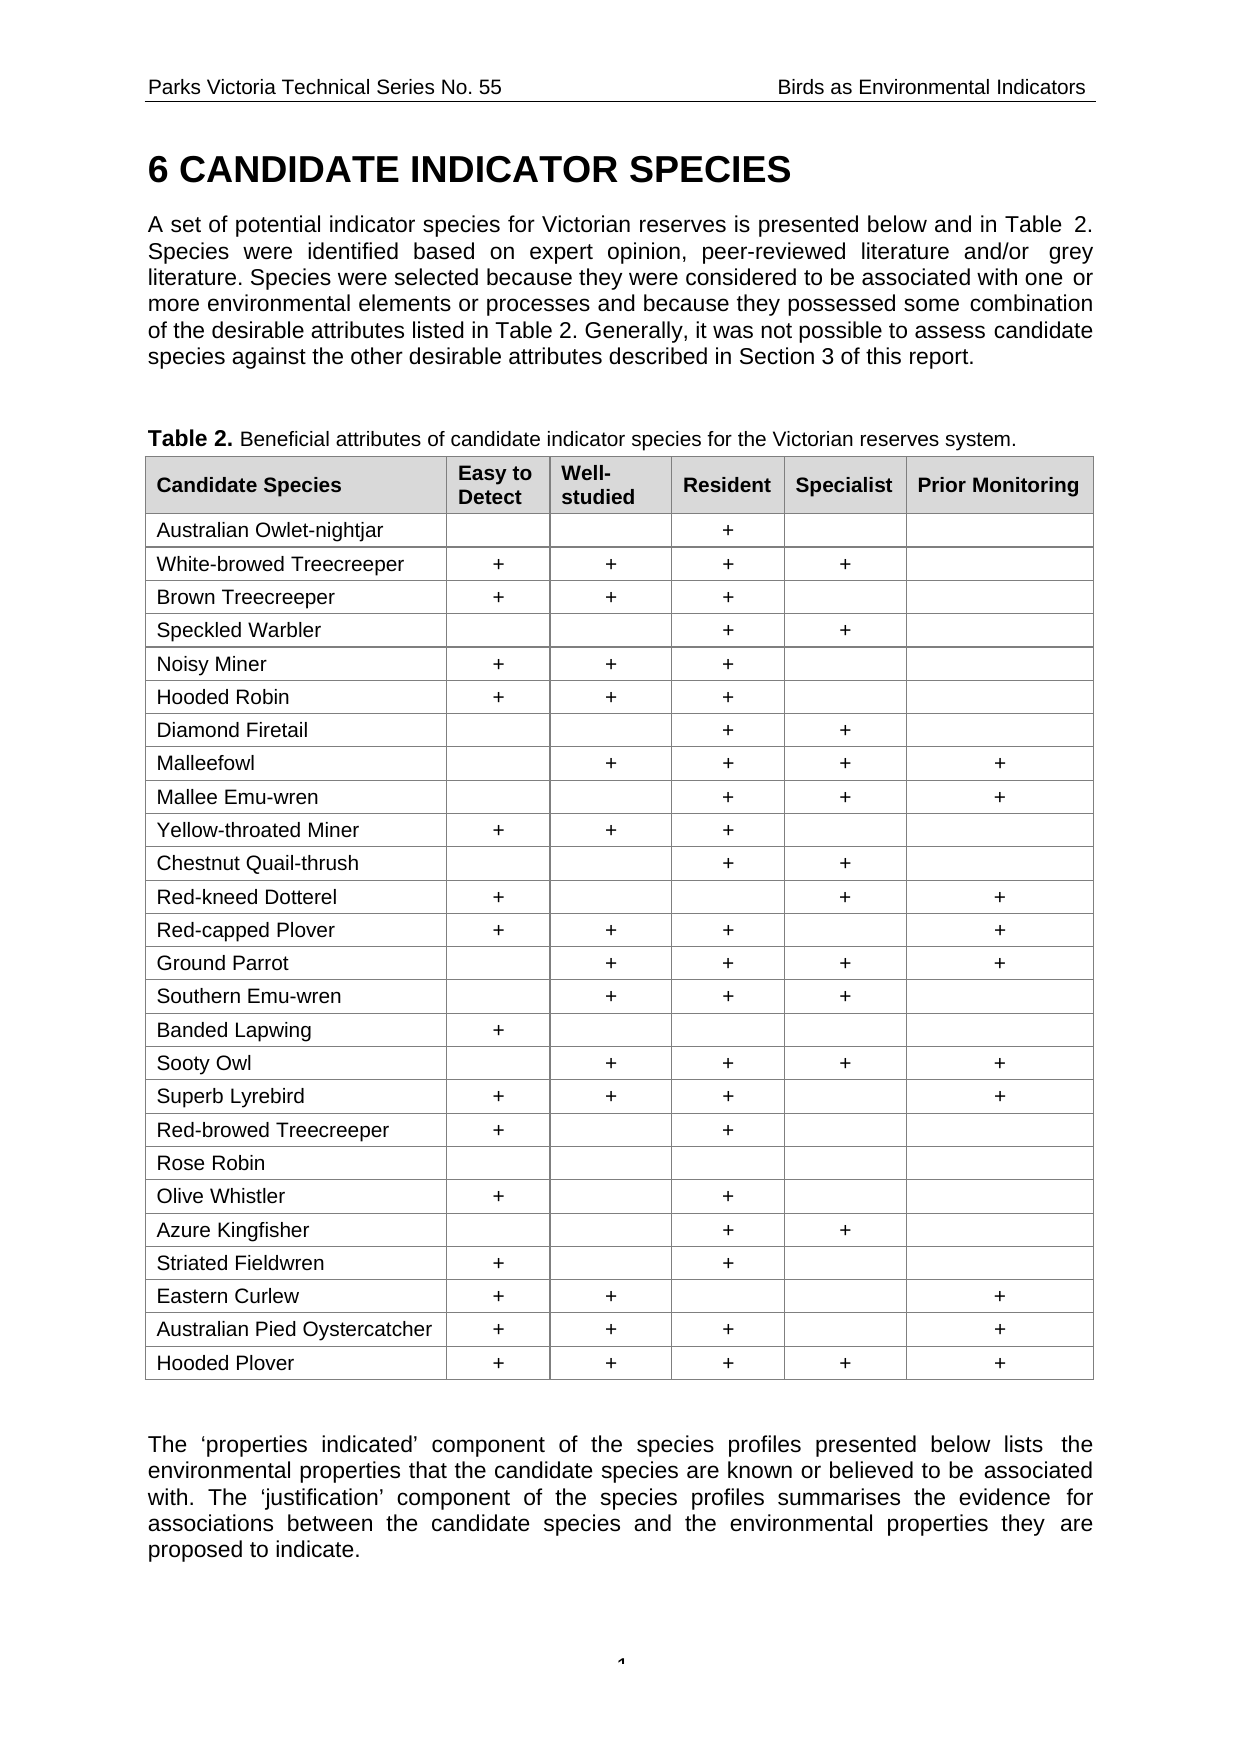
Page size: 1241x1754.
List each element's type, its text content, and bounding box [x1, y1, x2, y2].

table_cell + [785, 847, 906, 879]
table_cell [447, 514, 549, 546]
table_cell + [447, 1080, 549, 1113]
table_cell [551, 1247, 671, 1279]
table_cell + [447, 881, 549, 913]
table_cell [551, 614, 671, 646]
subtitle CANDIDATE INDICATOR SPECIES [148, 147, 1107, 191]
table_cell White-browed Treecreeper [146, 548, 446, 580]
table_header Easy to Detect [447, 457, 549, 513]
table_cell [907, 714, 1093, 746]
table_cell [785, 1080, 906, 1113]
table_cell Australian Owlet-nightjar [146, 514, 446, 546]
text A set of potential indicator species for Victorian reserves is presented below and in Table 2. Species were identified based on expert opinion, peer-reviewed literature and/or grey literature. Species were selected because they were considered to be associated with one or more environmental elements or processes and because they possessed some combination of the desirable attributes listed in Table 2. Generally, it was not possible to assess candidate species against the other desirable attributes described in Section 3 of this report. [148, 211, 1093, 369]
table_cell + [551, 548, 671, 580]
table_cell Red-capped Plover [146, 914, 446, 946]
table_cell + [907, 881, 1093, 913]
table_cell [907, 1180, 1093, 1212]
table_cell + [672, 648, 784, 680]
table_cell + [672, 847, 784, 879]
table_cell + [551, 947, 671, 979]
table_cell [785, 1114, 906, 1146]
table_cell + [672, 1180, 784, 1212]
table_cell + [551, 1280, 671, 1312]
table_cell + [551, 648, 671, 680]
table_cell [551, 1180, 671, 1212]
table_cell Australian Pied Oystercatcher [146, 1313, 446, 1346]
table_cell Brown Treecreeper [146, 581, 446, 613]
table_cell Diamond Firetail [146, 714, 446, 746]
table_cell [785, 914, 906, 946]
table_header Well- studied [551, 457, 671, 513]
table_cell [907, 681, 1093, 713]
table_cell [785, 1014, 906, 1046]
table_header Specialist [785, 457, 906, 513]
table_cell + [672, 1347, 784, 1379]
table_cell + [907, 947, 1093, 979]
table_cell Malleefowl [146, 747, 446, 779]
table_header Prior Monitoring [907, 457, 1093, 513]
table_header Resident [672, 457, 784, 513]
table_cell + [447, 1280, 549, 1312]
table_cell [907, 1114, 1093, 1146]
table_cell + [551, 747, 671, 779]
table_cell + [785, 714, 906, 746]
table_cell + [907, 1047, 1093, 1079]
table_cell [447, 1147, 549, 1179]
table_cell [447, 1214, 549, 1246]
table_cell [785, 648, 906, 680]
table_cell + [672, 681, 784, 713]
table_cell + [672, 1047, 784, 1079]
table_cell Ground Parrot [146, 947, 446, 979]
table_cell [551, 514, 671, 546]
table_cell + [672, 581, 784, 613]
table_cell + [551, 681, 671, 713]
table_cell Yellow-throated Miner [146, 814, 446, 846]
table_cell [447, 747, 549, 779]
table_cell + [672, 914, 784, 946]
table_cell Chestnut Quail-thrush [146, 847, 446, 879]
table_cell [907, 614, 1093, 646]
table_cell + [447, 1347, 549, 1379]
table_cell Red-kneed Dotterel [146, 881, 446, 913]
table_cell + [551, 1047, 671, 1079]
table_cell + [551, 1080, 671, 1113]
table_cell Hooded Robin [146, 681, 446, 713]
table_cell + [447, 648, 549, 680]
table_cell + [672, 814, 784, 846]
table_cell + [785, 548, 906, 580]
table_cell + [551, 814, 671, 846]
table_cell Red-browed Treecreeper [146, 1114, 446, 1146]
table_cell [672, 1147, 784, 1179]
table_cell + [785, 1047, 906, 1079]
table_cell [785, 514, 906, 546]
table_cell + [907, 1313, 1093, 1346]
table_header Candidate Species [146, 457, 446, 513]
table_cell [907, 1014, 1093, 1046]
table_cell Eastern Curlew [146, 1280, 446, 1312]
table_cell + [672, 947, 784, 979]
table_cell [785, 1147, 906, 1179]
table_cell + [672, 1247, 784, 1279]
table_cell + [672, 1080, 784, 1113]
table_cell + [907, 914, 1093, 946]
table_cell + [551, 581, 671, 613]
table_cell [672, 1014, 784, 1046]
table_cell + [672, 714, 784, 746]
table_cell + [785, 781, 906, 813]
table_cell [907, 1247, 1093, 1279]
table_cell [551, 1214, 671, 1246]
table_cell + [785, 881, 906, 913]
table_cell + [447, 581, 549, 613]
table_cell Noisy Miner [146, 648, 446, 680]
table_cell [785, 814, 906, 846]
table_cell + [785, 947, 906, 979]
table_cell [785, 1180, 906, 1212]
table_cell + [672, 747, 784, 779]
table_cell + [447, 1247, 549, 1279]
table_cell Olive Whistler [146, 1180, 446, 1212]
table_cell [551, 714, 671, 746]
table_cell + [785, 1214, 906, 1246]
table_cell + [447, 548, 549, 580]
table_cell Hooded Plover [146, 1347, 446, 1379]
table_cell + [447, 1313, 549, 1346]
table_cell + [672, 781, 784, 813]
table_cell Azure Kingfisher [146, 1214, 446, 1246]
table_cell + [447, 814, 549, 846]
table_cell + [672, 614, 784, 646]
table_cell [785, 1313, 906, 1346]
table_cell + [672, 514, 784, 546]
table_cell + [551, 1347, 671, 1379]
table_cell [672, 1280, 784, 1312]
table_cell + [447, 1114, 549, 1146]
table_cell + [551, 980, 671, 1013]
table_cell Speckled Warbler [146, 614, 446, 646]
table_cell + [447, 1014, 549, 1046]
text The ‘properties indicated’ component of the species profiles presented below lists the environmental properties that the candidate species are known or believed to be associated with. The ‘justification’ component of the species profiles summarises the evidence for associations between the candidate species and the environmental properties they are proposed to indicate. [148, 1431, 1093, 1563]
table_cell [907, 581, 1093, 613]
table_cell [551, 1147, 671, 1179]
table_cell [907, 648, 1093, 680]
text Table 2. Beneficial attributes of candidate indicator species for the Victorian reserves system. [148, 425, 1107, 452]
table_cell Southern Emu-wren [146, 980, 446, 1013]
table_cell + [907, 1280, 1093, 1312]
table_cell + [907, 1080, 1093, 1113]
table_cell [785, 1280, 906, 1312]
table_cell [907, 1214, 1093, 1246]
table_cell + [672, 1313, 784, 1346]
table_cell + [785, 747, 906, 779]
table_cell [551, 881, 671, 913]
table_cell + [785, 1347, 906, 1379]
table_cell [551, 1014, 671, 1046]
table_cell Striated Fieldwren [146, 1247, 446, 1279]
table_cell [447, 614, 549, 646]
table_cell [447, 1047, 549, 1079]
table_cell [551, 847, 671, 879]
table_cell [785, 681, 906, 713]
table_cell [907, 1147, 1093, 1179]
table_cell + [447, 914, 549, 946]
table_cell Sooty Owl [146, 1047, 446, 1079]
table_cell + [672, 1114, 784, 1146]
table_cell [551, 781, 671, 813]
table_cell [447, 714, 549, 746]
table_cell + [672, 980, 784, 1013]
table_cell + [785, 980, 906, 1013]
table_cell [447, 947, 549, 979]
table_cell [907, 814, 1093, 846]
table_cell [785, 581, 906, 613]
table_cell + [447, 1180, 549, 1212]
table_cell [551, 1114, 671, 1146]
table_cell [447, 781, 549, 813]
table_cell + [447, 681, 549, 713]
table_cell [907, 548, 1093, 580]
table_cell + [907, 1347, 1093, 1379]
table_cell [907, 514, 1093, 546]
table_cell [447, 847, 549, 879]
table_cell [907, 980, 1093, 1013]
table_cell + [672, 1214, 784, 1246]
table_cell [447, 980, 549, 1013]
table_cell [672, 881, 784, 913]
table_cell + [907, 781, 1093, 813]
table_cell Mallee Emu-wren [146, 781, 446, 813]
table_cell + [551, 914, 671, 946]
table_cell [785, 1247, 906, 1279]
table_cell Rose Robin [146, 1147, 446, 1179]
table_cell [907, 847, 1093, 879]
table_cell + [907, 747, 1093, 779]
table_cell + [672, 548, 784, 580]
table_cell + [551, 1313, 671, 1346]
table_cell Banded Lapwing [146, 1014, 446, 1046]
table_cell + [785, 614, 906, 646]
table_cell Superb Lyrebird [146, 1080, 446, 1113]
